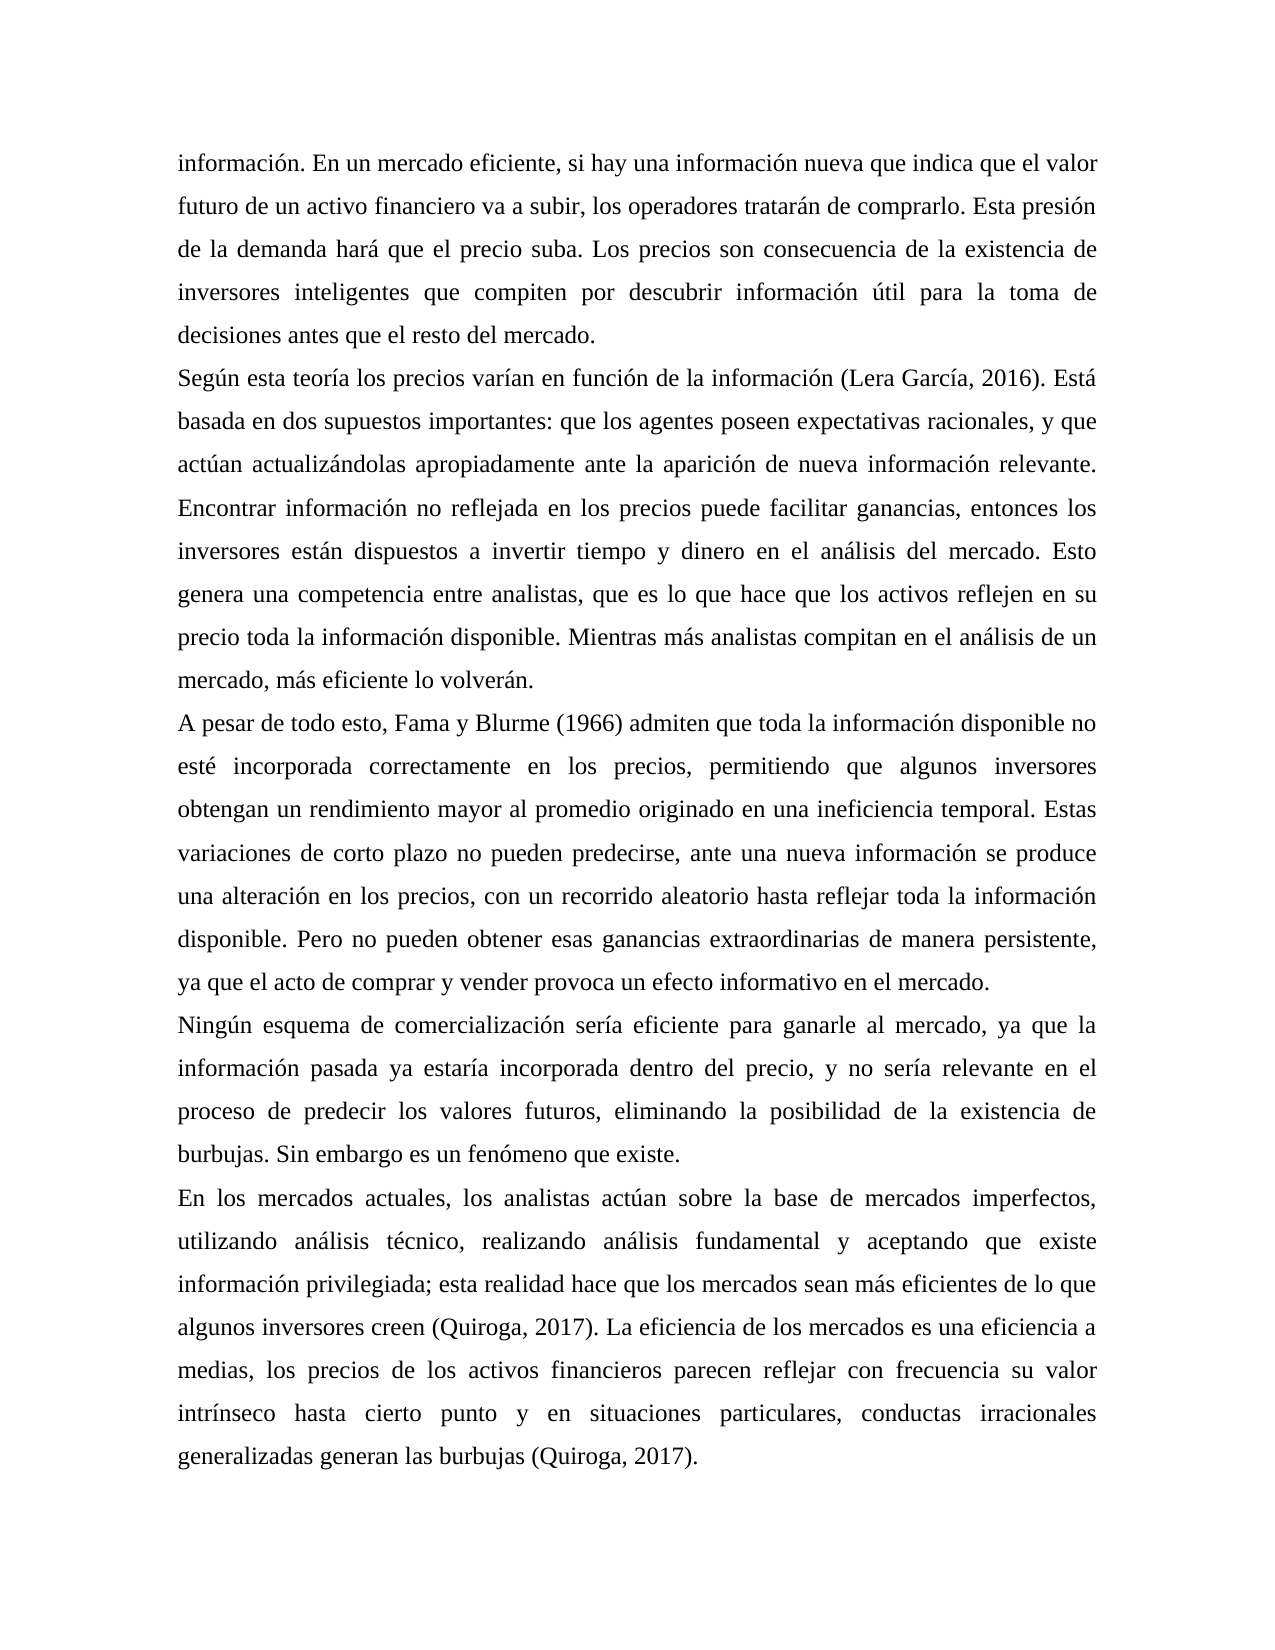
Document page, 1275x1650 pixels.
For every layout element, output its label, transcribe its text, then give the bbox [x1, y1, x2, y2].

text Según esta teoría los precios varían en función de la información (Lera García, 2016). Está basada en dos supuestos importantes: que los agentes poseen expectativas racionales, y que actúan actualizándolas apropiadamente ante la aparición de nueva información relevante. Encontrar información no reflejada en los precios puede facilitar ganancias, entonces los inversores están dispuestos a invertir tiempo y dinero en el análisis del mercado. Esto genera una competencia entre analistas, que es lo que hace que los activos reflejen en su precio toda la información disponible. Mientras más analistas compitan en el análisis de un mercado, más eficiente lo volverán. [177, 363, 1098, 694]
text A pesar de todo esto, Fama y Blurme (1966) admiten que toda la información disponible no esté incorporada correctamente en los precios, permitiendo que algunos inversores obtengan un rendimiento mayor al promedio originado en una ineficiencia temporal. Estas variaciones de corto plazo no pueden predecirse, ante una nueva información se produce una alteración en los precios, con un recorrido aleatorio hasta reflejar toda la información disponible. Pero no pueden obtener esas ganancias extraordinarias de manera persistente, ya que el acto de comprar y vender provoca un efecto informativo en el mercado. [177, 708, 1098, 996]
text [177, 148, 1098, 349]
text En los mercados actuales, los analistas actúan sobre la base de mercados imperfectos, utilizando análisis técnico, realizando análisis fundamental y aceptando que existe información privilegiada; esta realidad hace que los mercados sean más eficientes de lo que algunos inversores creen (Quiroga, 2017). La eficiencia de los mercados es una eficiencia a medias, los precios de los activos financieros parecen reflejar con frecuencia su valor intrínseco hasta cierto punto y en situaciones particulares, conductas irracionales generalizadas generan las burbujas (Quiroga, 2017). [177, 1183, 1098, 1470]
text Ningún esquema de comercialización sería eficiente para ganarle al mercado, ya que la información pasada ya estaría incorporada dentro del precio, y no sería relevante en el proceso de predecir los valores futuros, eliminando la posibilidad de la existencia de burbujas. Sin embargo es un fenómeno que existe. [177, 1010, 1098, 1168]
